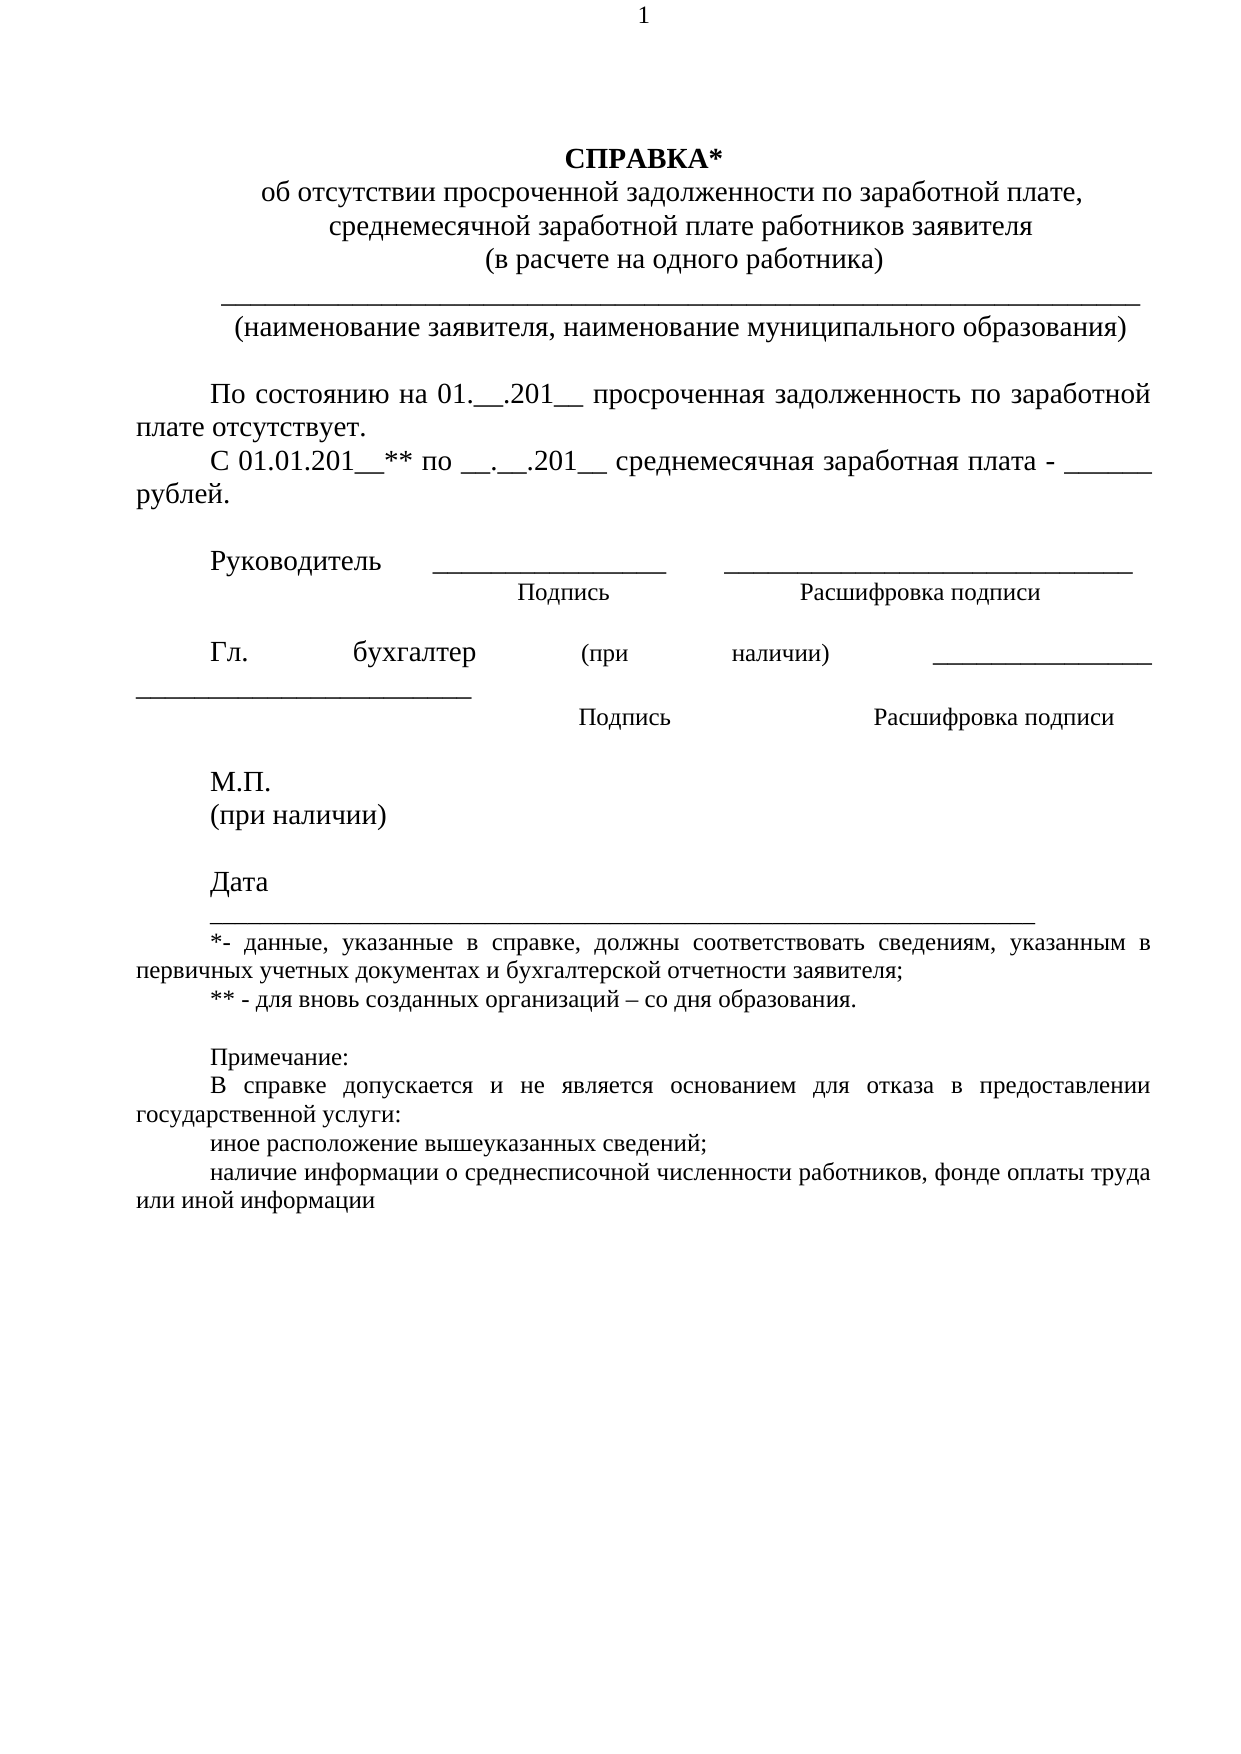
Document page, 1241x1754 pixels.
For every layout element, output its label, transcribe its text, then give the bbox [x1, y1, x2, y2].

text об отсутствии просроченной задолженности по заработной плате, [136, 174, 1152, 208]
text Подпись Расшифровка подписи [136, 702, 1152, 730]
text Руководитель ________________ ____________________________ [136, 543, 1152, 577]
text М.П. [136, 764, 1152, 797]
text СПРАВКА* [136, 141, 1152, 174]
text Гл. бухгалтер (при наличии) _______________ _______________________ [136, 634, 1152, 702]
text Дата [136, 864, 1152, 898]
text Подпись Расшифровка подписи [136, 577, 1152, 606]
text По состоянию на 01.__.201__ просроченная задолженность по заработной плате отсутствует. [136, 376, 1152, 443]
text С 01.01.201__** по __.__.201__ среднемесячная заработная плата - ______ рублей. [136, 443, 1152, 510]
text среднемесячной заработной плате работников заявителя [136, 208, 1152, 242]
text *- данные, указанные в справке, должны соответствовать сведениям, указанным в первичных учетных документах и бухгалтерской отчетности заявителя; [136, 927, 1152, 984]
text иное расположение вышеуказанных сведений; [136, 1128, 1152, 1157]
text ** - для вновь созданных организаций – со дня образования. [136, 984, 1152, 1013]
text (в расчете на одного работника) [136, 242, 1152, 275]
text (наименование заявителя, наименование муниципального образования) [136, 309, 1152, 342]
text Примечание: [136, 1042, 1152, 1071]
text (при наличии) [136, 797, 1152, 831]
text __________________________________________________________________ [136, 898, 1152, 927]
text _______________________________________________________________ [136, 275, 1152, 309]
text наличие информации о среднесписочной численности работников, фонде оплаты труда или иной информации [136, 1157, 1152, 1214]
text В справке допускается и не является основанием для отказа в предоставлении государственной услуги: [136, 1071, 1152, 1128]
